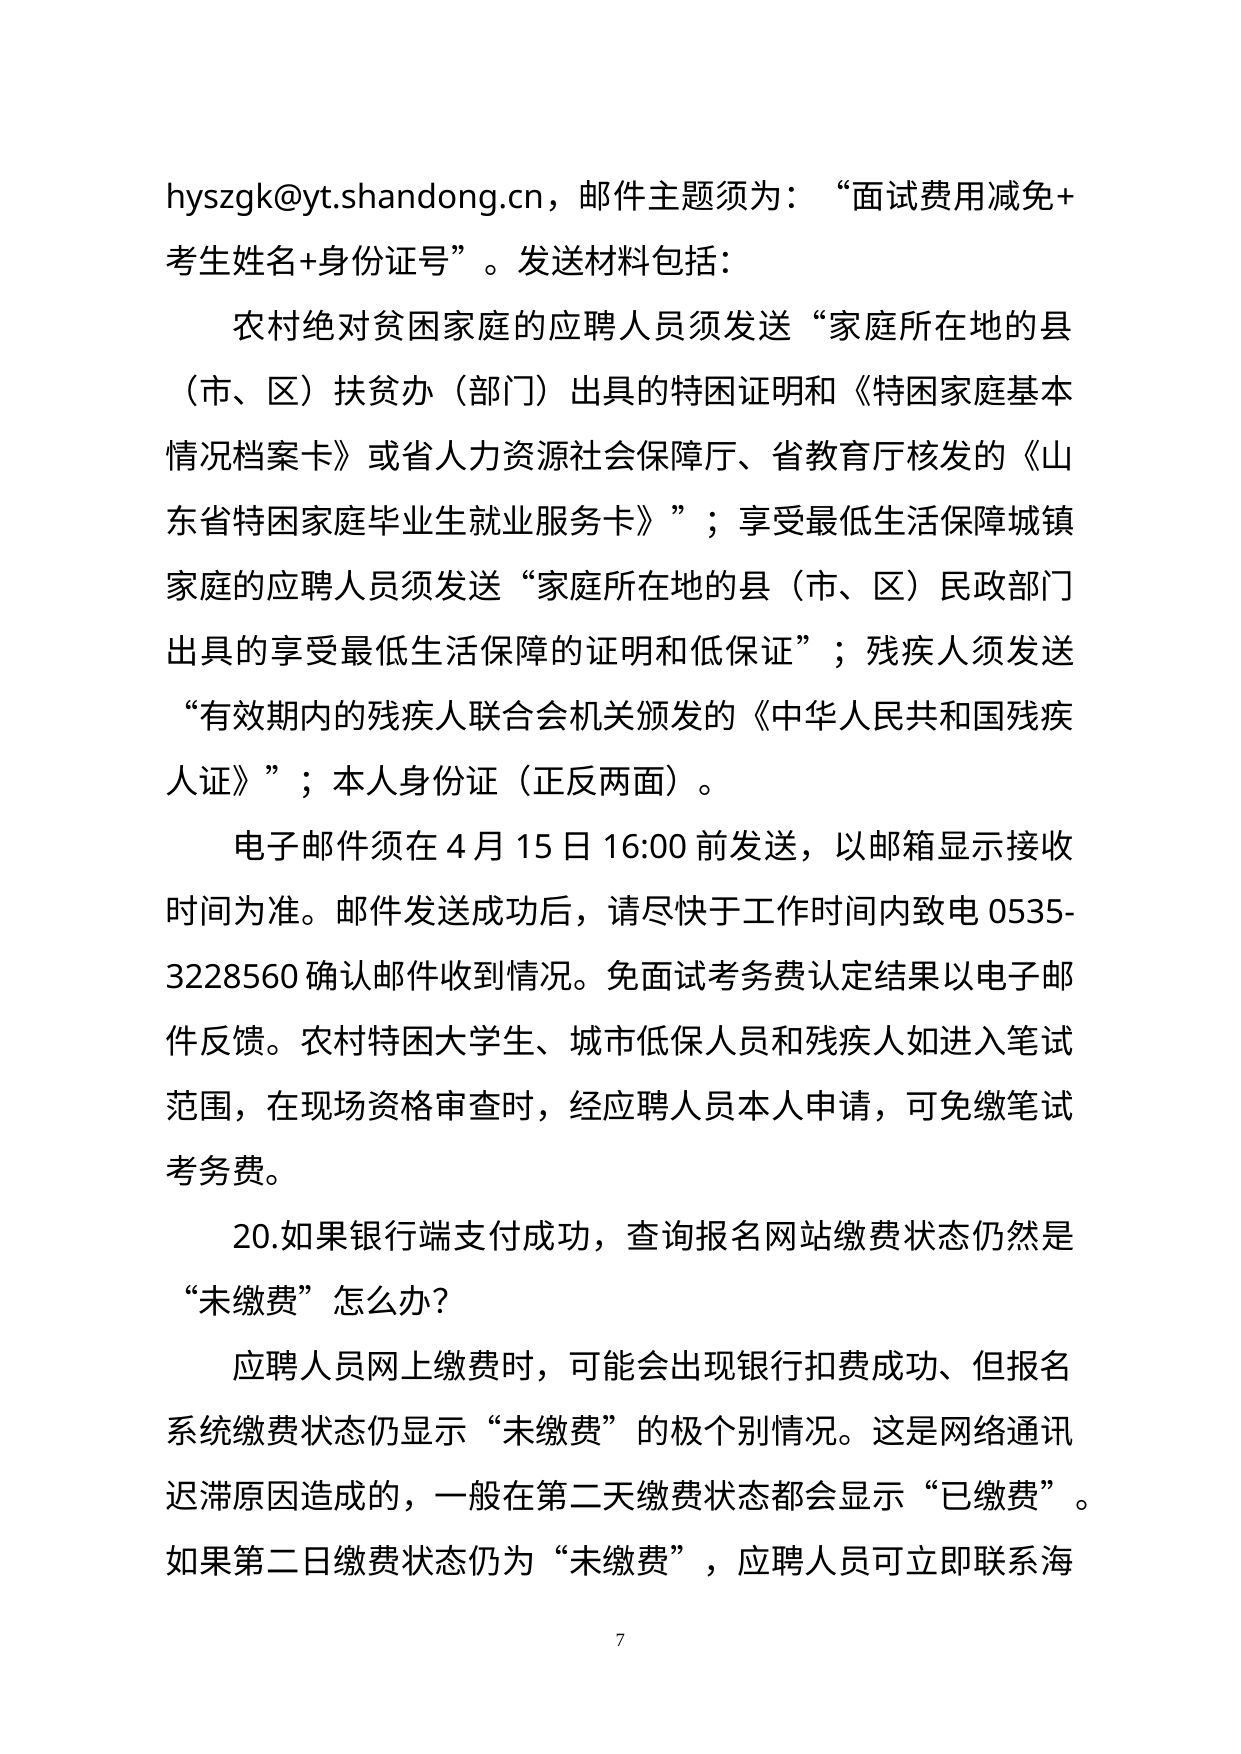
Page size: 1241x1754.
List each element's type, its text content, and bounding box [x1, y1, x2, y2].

text 农村绝对贫困家庭的应聘人员须发送“家庭所在地的县（市、区）扶贫办（部门）出具的特困证明和《特困家庭基本情况档案卡》或省人力资源社会保障厅、省教育厅核发的《山东省特困家庭毕业生就业服务卡》”；享受最低生活保障城镇家庭的应聘人员须发送“家庭所在地的县（市、区）民政部门出具的享受最低生活保障的证明和低保证”；残疾人须发送“有效期内的残疾人联合会机关颁发的《中华人民共和国残疾人证》”；本人身份证（正反两面）。 [165, 292, 1075, 812]
text 电子邮件须在4月15日16:00前发送，以邮箱显示接收时间为准。邮件发送成功后，请尽快于工作时间内致电0535-3228560确认邮件收到情况。免面试考务费认定结果以电子邮件反馈。农村特困大学生、城市低保人员和残疾人如进入笔试范围，在现场资格审查时，经应聘人员本人申请，可免缴笔试考务费。 [165, 812, 1075, 1202]
text 20.如果银行端支付成功，查询报名网站缴费状态仍然是“未缴费”怎么办？ [165, 1202, 1075, 1332]
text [165, 162, 1075, 292]
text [165, 1332, 1075, 1592]
